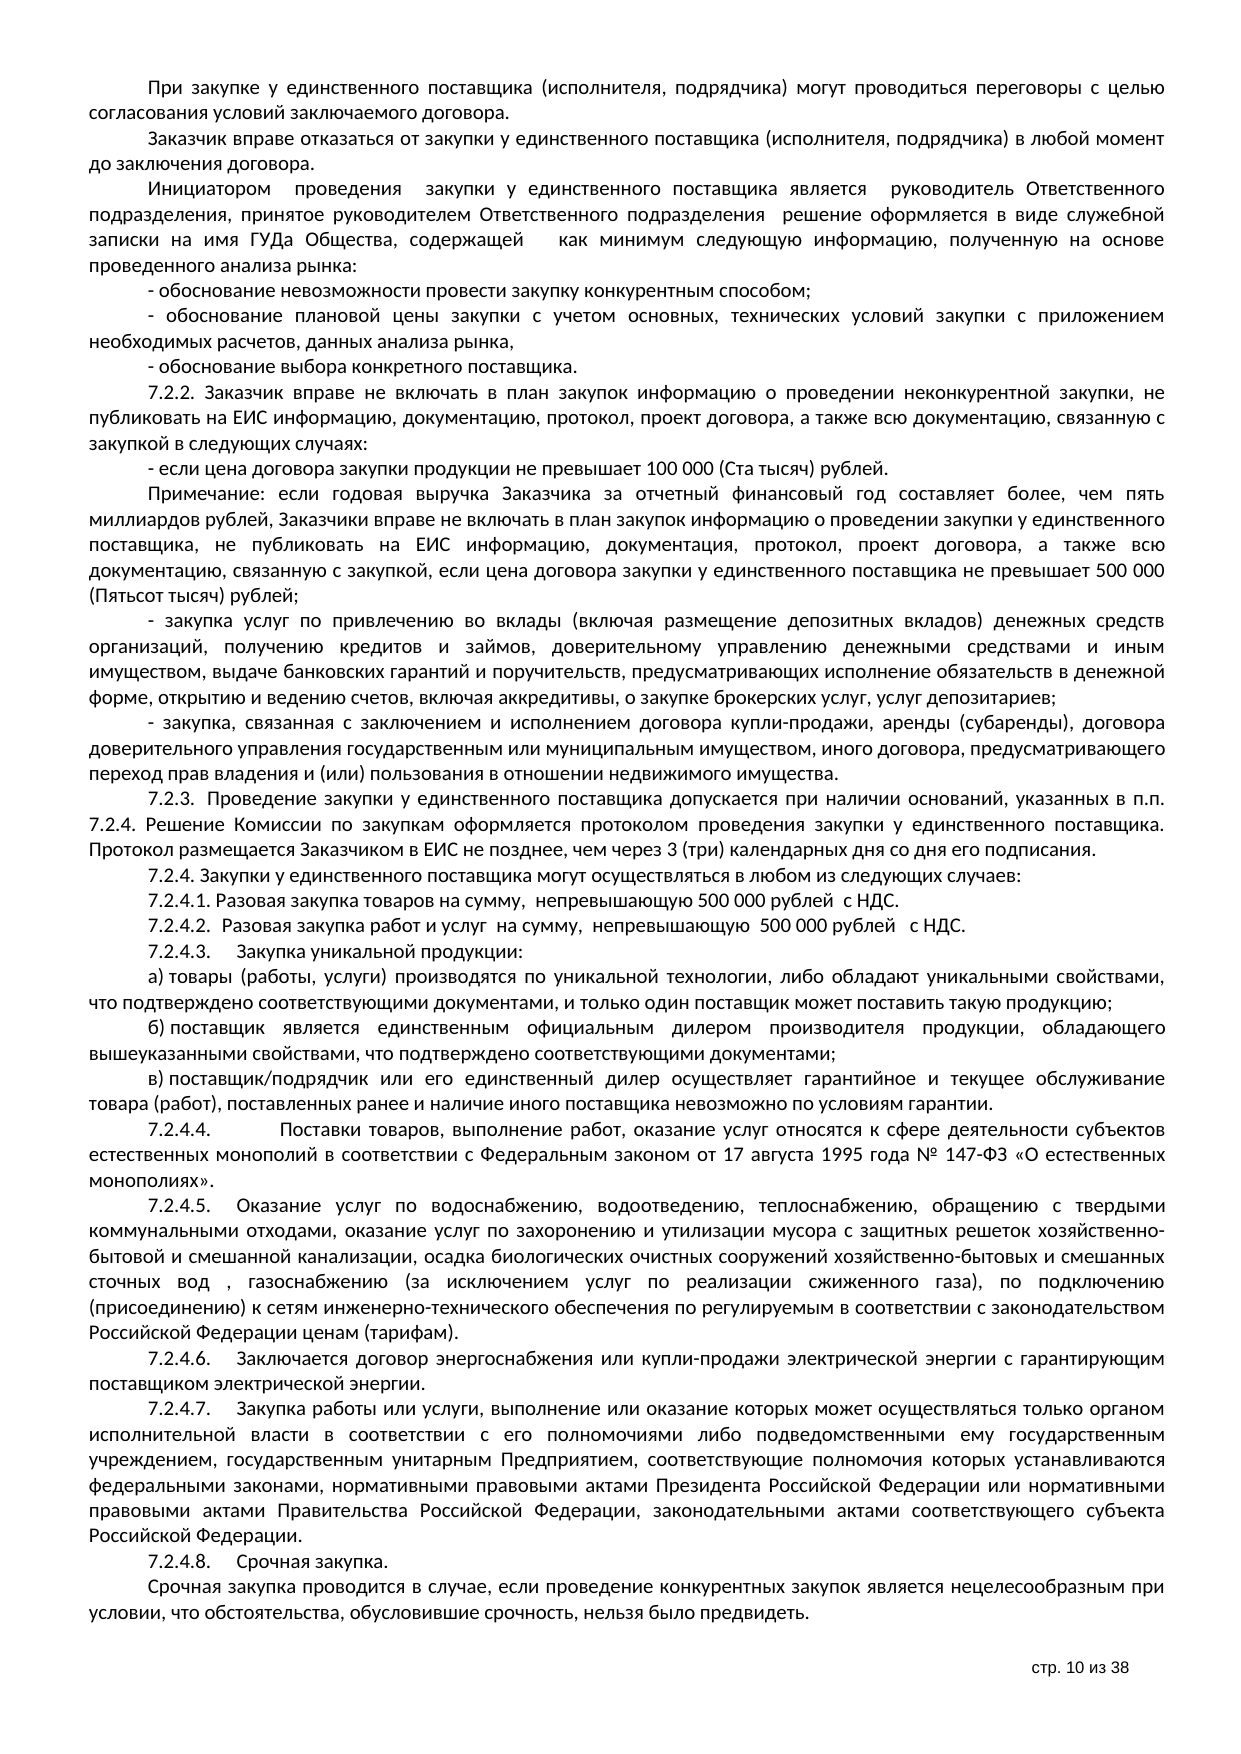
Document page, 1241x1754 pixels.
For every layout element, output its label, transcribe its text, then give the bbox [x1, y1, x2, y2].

text б) поставщик является единственным официальным дилером производителя продукции, обладающего вышеуказанными свойствами, что подтверждено соответствующими документами; [89, 1014, 1167, 1065]
text - обоснование плановой цены закупки с учетом основных, технических условий закупки с приложением необходимых расчетов, данных анализа рынка, [89, 303, 1167, 353]
list Закупка уникальной продукции: [148, 938, 1167, 963]
text а) товары (работы, услуги) производятся по уникальной технологии, либо обладают уникальными свойствами, что подтверждено соответствующими документами, и только один поставщик может поставить такую продукцию; [89, 963, 1167, 1014]
list Проведение закупки у единственного поставщика допускается при наличии оснований, указанных в п.п. 7.2.4. Решение Комиссии по закупкам оформляется протоколом проведения закупки у единственного поставщика. Протокол размещается Заказчиком в ЕИС не позднее, чем через 3 (три) календарных дня со дня его подписания. [89, 786, 1167, 862]
list Оказание услуг по водоснабжению, водоотведению, теплоснабжению, обращению с твердыми коммунальными отходами, оказание услуг по захоронению и утилизации мусора с защитных решеток хозяйственно-бытовой и смешанной канализации, осадка биологических очистных сооружений хозяйственно-бытовых и смешанных сточных вод , газоснабжению (за исключением услуг по реализации сжиженного газа), по подключению (присоединению) к сетям инженерно-технического обеспечения по регулируемым в соответствии с законодательством Российской Федерации ценам (тарифам). [89, 1192, 1167, 1345]
text Примечание: если годовая выручка Заказчика за отчетный финансовый год составляет более, чем пять миллиардов рублей, Заказчики вправе не включать в план закупок информацию о проведении закупки у единственного поставщика, не публиковать на ЕИС информацию, документация, протокол, проект договора, а также всю документацию, связанную с закупкой, если цена договора закупки у единственного поставщика не превышает 500 000 (Пятьсот тысяч) рублей; [89, 481, 1167, 608]
text При закупке у единственного поставщика (исполнителя, подрядчика) могут проводиться переговоры с целью согласования условий заключаемого договора. [89, 74, 1167, 125]
list Поставки товаров, выполнение работ, оказание услуг относятся к сфере деятельности субъектов естественных монополий в соответствии с Федеральным законом от 17 августа 1995 года № 147-ФЗ «О естественных монополиях». [89, 1116, 1167, 1192]
text 7.2.4.2. Разовая закупка работ и услуг на сумму, непревышающую 500 000 рублей с НДС. [89, 913, 1167, 938]
text - закупка услуг по привлечению во вклады (включая размещение депозитных вкладов) денежных средств организаций, получению кредитов и займов, доверительному управлению денежными средствами и иным имуществом, выдаче банковских гарантий и поручительств, предусматривающих исполнение обязательств в денежной форме, открытию и ведению счетов, включая аккредитивы, о закупке брокерских услуг, услуг депозитариев; [89, 608, 1167, 709]
text Заказчик вправе отказаться от закупки у единственного поставщика (исполнителя, подрядчика) в любой момент до заключения договора. [89, 125, 1167, 176]
text Инициатором проведения закупки у единственного поставщика является руководитель Ответственного подразделения, принятое руководителем Ответственного подразделения решение оформляется в виде служебной записки на имя ГУДа Общества, содержащей как минимум следующую информацию, полученную на основе проведенного анализа рынка: [89, 176, 1167, 277]
list Срочная закупка. [89, 1548, 1167, 1573]
text Срочная закупка проводится в случае, если проведение конкурентных закупок является нецелесообразным при условии, что обстоятельства, обусловившие срочность, нельзя было предвидеть. [89, 1573, 1167, 1624]
list Заключается договор энергоснабжения или купли-продажи электрической энергии с гарантирующим поставщиком электрической энергии. [89, 1345, 1167, 1396]
list Закупка работы или услуги, выполнение или оказание которых может осуществляться только органом исполнительной власти в соответствии с его полномочиями либо подведомственными ему государственным учреждением, государственным унитарным Предприятием, соответствующие полномочия которых устанавливаются федеральными законами, нормативными правовыми актами Президента Российской Федерации или нормативными правовыми актами Правительства Российской Федерации, законодательными актами соответствующего субъекта Российской Федерации. [89, 1396, 1167, 1548]
text 7.2.4.1. Разовая закупка товаров на сумму, непревышающую 500 000 рублей с НДС. [89, 887, 1167, 913]
text - если цена договора закупки продукции не превышает 100 000 (Ста тысяч) рублей. [89, 455, 1167, 481]
text - обоснование выбора конкретного поставщика. [89, 353, 1167, 379]
text - закупка, связанная с заключением и исполнением договора купли-продажи, аренды (субаренды), договора доверительного управления государственным или муниципальным имуществом, иного договора, предусматривающего переход прав владения и (или) пользования в отношении недвижимого имущества. [89, 709, 1167, 786]
text 7.2.2. Заказчик вправе не включать в план закупок информацию о проведении неконкурентной закупки, не публиковать на ЕИС информацию, документацию, протокол, проект договора, а также всю документацию, связанную с закупкой в следующих случаях: [89, 379, 1167, 455]
text в) поставщик/подрядчик или его единственный дилер осуществляет гарантийное и текущее обслуживание товара (работ), поставленных ранее и наличие иного поставщика невозможно по условиям гарантии. [89, 1065, 1167, 1116]
text - обоснование невозможности провести закупку конкурентным способом; [89, 277, 1167, 303]
text 7.2.4. Закупки у единственного поставщика могут осуществляться в любом из следующих случаев: [89, 862, 1167, 887]
